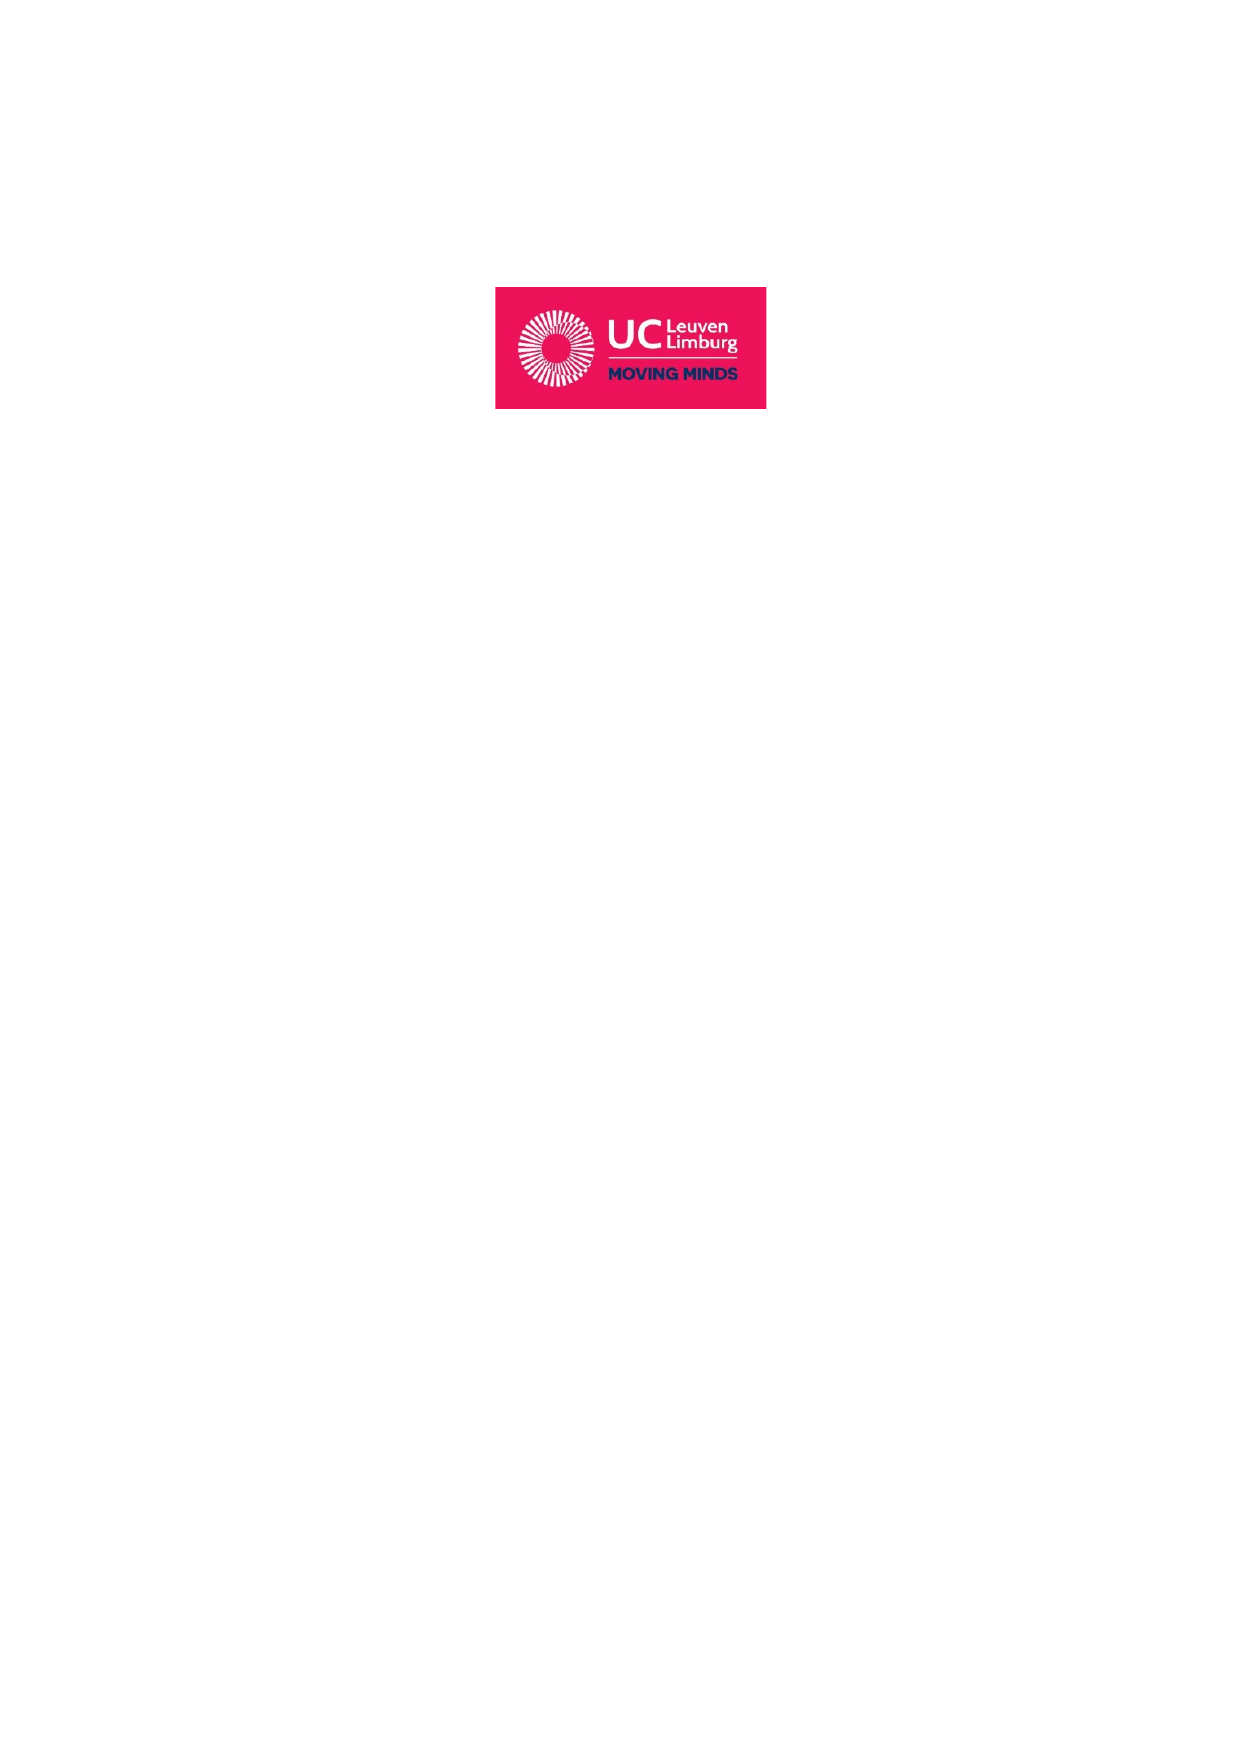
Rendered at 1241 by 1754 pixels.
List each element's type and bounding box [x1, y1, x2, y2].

picture [495, 287, 767, 409]
